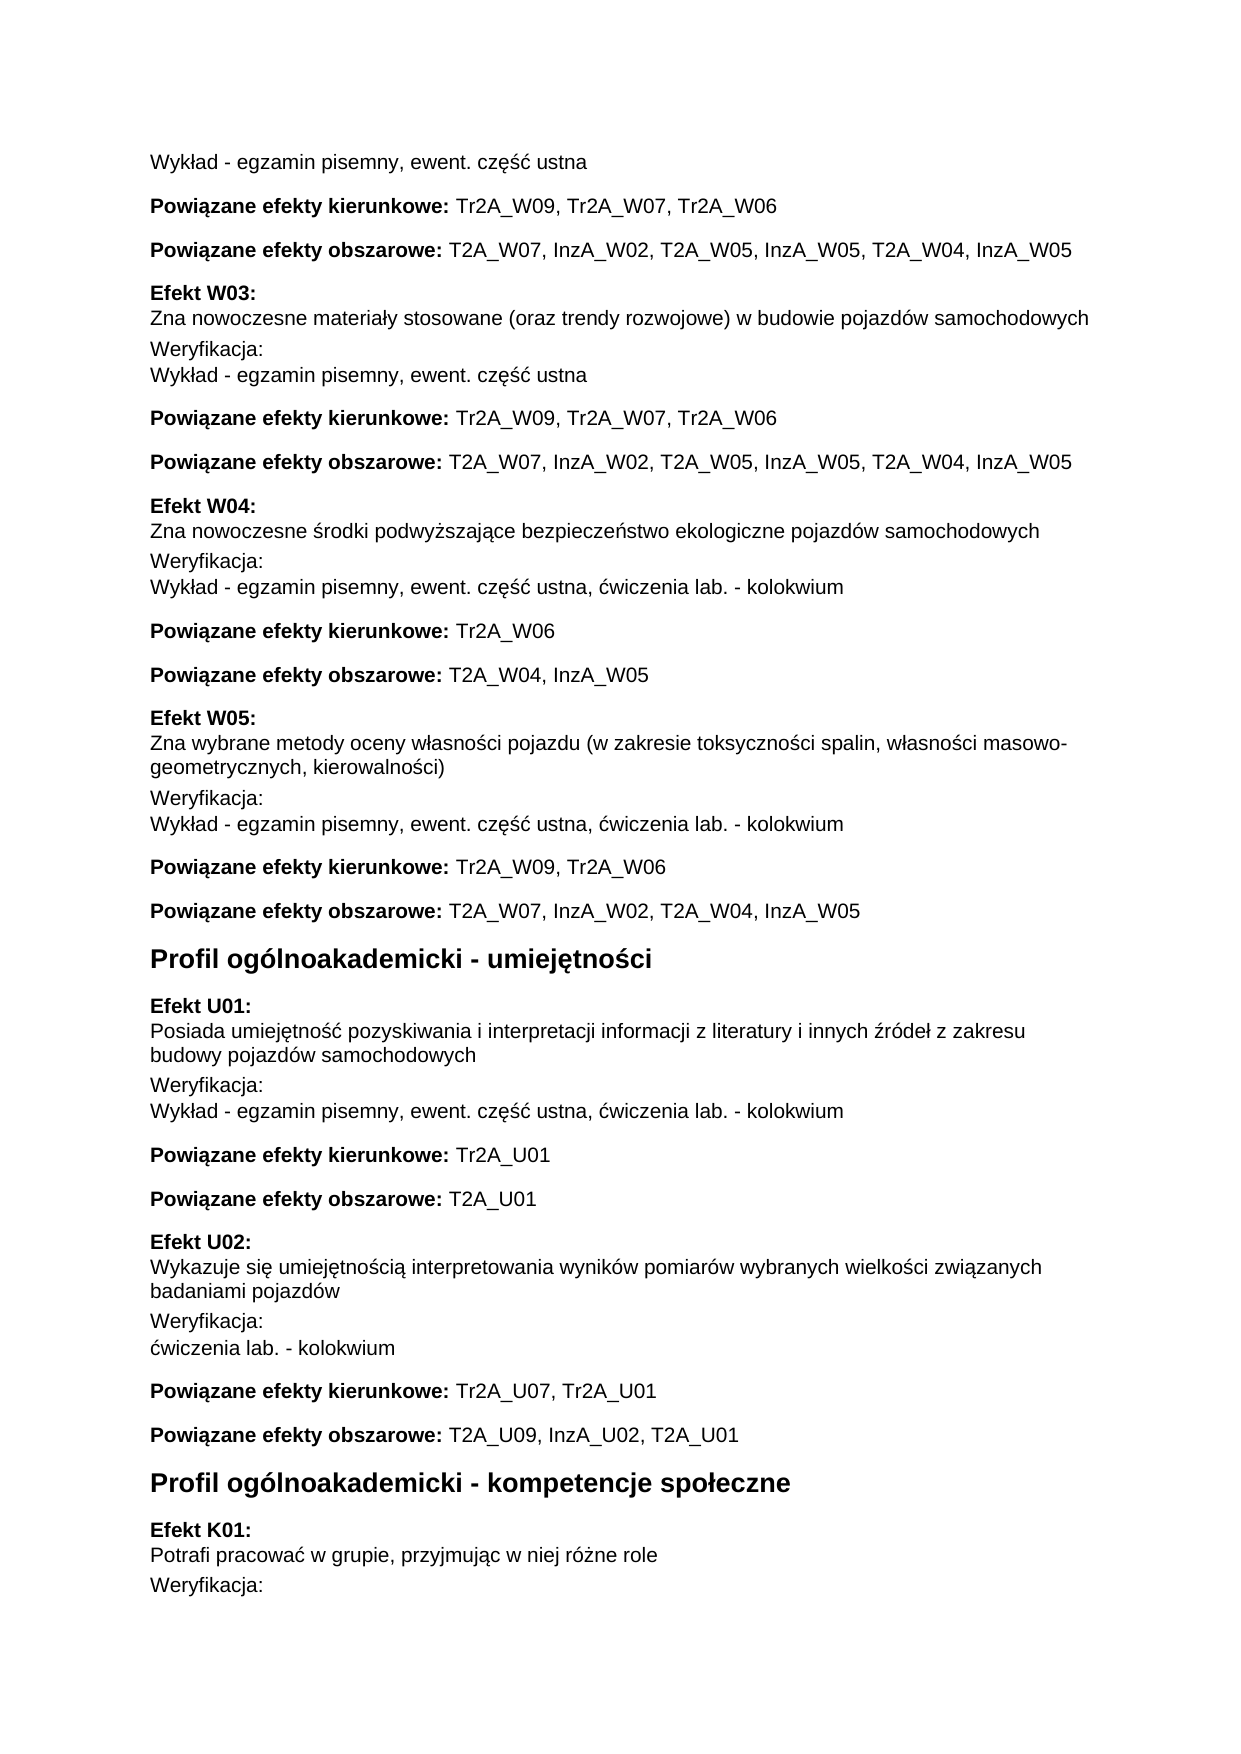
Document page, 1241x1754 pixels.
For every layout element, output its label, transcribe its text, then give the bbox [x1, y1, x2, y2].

text Wykład - egzamin pisemny, ewent. część ustna, ćwiczenia lab. - kolokwium [150, 575, 1090, 599]
text Weryfikacja: [150, 549, 1090, 573]
text Posiada umiejętność pozyskiwania i interpretacji informacji z literatury i innych źródeł z zakresu budowy pojazdów samochodowych [150, 1019, 1090, 1067]
text Efekt W05: [150, 706, 1090, 730]
text Zna wybrane metody oceny własności pojazdu (w zakresie toksyczności spalin, własności masowo-geometrycznych, kierowalności) [150, 731, 1090, 779]
text Efekt U01: [150, 994, 1090, 1018]
text Weryfikacja: [150, 1573, 1090, 1597]
text Powiązane efekty kierunkowe: Tr2A_W09, Tr2A_W07, Tr2A_W06 [150, 194, 1090, 218]
text Weryfikacja: [150, 1073, 1090, 1097]
text Wykład - egzamin pisemny, ewent. część ustna [150, 362, 1090, 386]
text ćwiczenia lab. - kolokwium [150, 1335, 1090, 1359]
text Powiązane efekty kierunkowe: Tr2A_U07, Tr2A_U01 [150, 1379, 1090, 1403]
text Weryfikacja: [150, 785, 1090, 809]
text Wykład - egzamin pisemny, ewent. część ustna, ćwiczenia lab. - kolokwium [150, 1099, 1090, 1123]
text Efekt K01: [150, 1518, 1090, 1542]
text Powiązane efekty obszarowe: T2A_W07, InzA_W02, T2A_W05, InzA_W05, T2A_W04, InzA_W05 [150, 237, 1090, 261]
text Efekt U02: [150, 1230, 1090, 1254]
subtitle Profil ogólnoakademicki - kompetencje społeczne [150, 1467, 1090, 1498]
text Efekt W03: [150, 281, 1090, 305]
text Powiązane efekty kierunkowe: Tr2A_U01 [150, 1143, 1090, 1167]
text Wykazuje się umiejętnością interpretowania wyników pomiarów wybranych wielkości związanych badaniami pojazdów [150, 1255, 1090, 1303]
text Powiązane efekty obszarowe: T2A_W07, InzA_W02, T2A_W04, InzA_W05 [150, 899, 1090, 923]
text Zna nowoczesne materiały stosowane (oraz trendy rozwojowe) w budowie pojazdów samochodowych [150, 306, 1090, 330]
text Powiązane efekty obszarowe: T2A_U09, InzA_U02, T2A_U01 [150, 1423, 1090, 1447]
subtitle Profil ogólnoakademicki - umiejętności [150, 943, 1090, 974]
text Powiązane efekty obszarowe: T2A_W04, InzA_W05 [150, 662, 1090, 686]
text Powiązane efekty kierunkowe: Tr2A_W09, Tr2A_W07, Tr2A_W06 [150, 406, 1090, 430]
text Weryfikacja: [150, 1309, 1090, 1333]
text Efekt W04: [150, 494, 1090, 518]
text Wykład - egzamin pisemny, ewent. część ustna [150, 150, 1090, 174]
text Powiązane efekty obszarowe: T2A_W07, InzA_W02, T2A_W05, InzA_W05, T2A_W04, InzA_W05 [150, 450, 1090, 474]
text Weryfikacja: [150, 336, 1090, 360]
text Powiązane efekty obszarowe: T2A_U01 [150, 1186, 1090, 1210]
text Potrafi pracować w grupie, przyjmując w niej różne role [150, 1543, 1090, 1567]
text Powiązane efekty kierunkowe: Tr2A_W06 [150, 619, 1090, 643]
text Powiązane efekty kierunkowe: Tr2A_W09, Tr2A_W06 [150, 855, 1090, 879]
text Wykład - egzamin pisemny, ewent. część ustna, ćwiczenia lab. - kolokwium [150, 811, 1090, 835]
text Zna nowoczesne środki podwyższające bezpieczeństwo ekologiczne pojazdów samochodowych [150, 519, 1090, 543]
